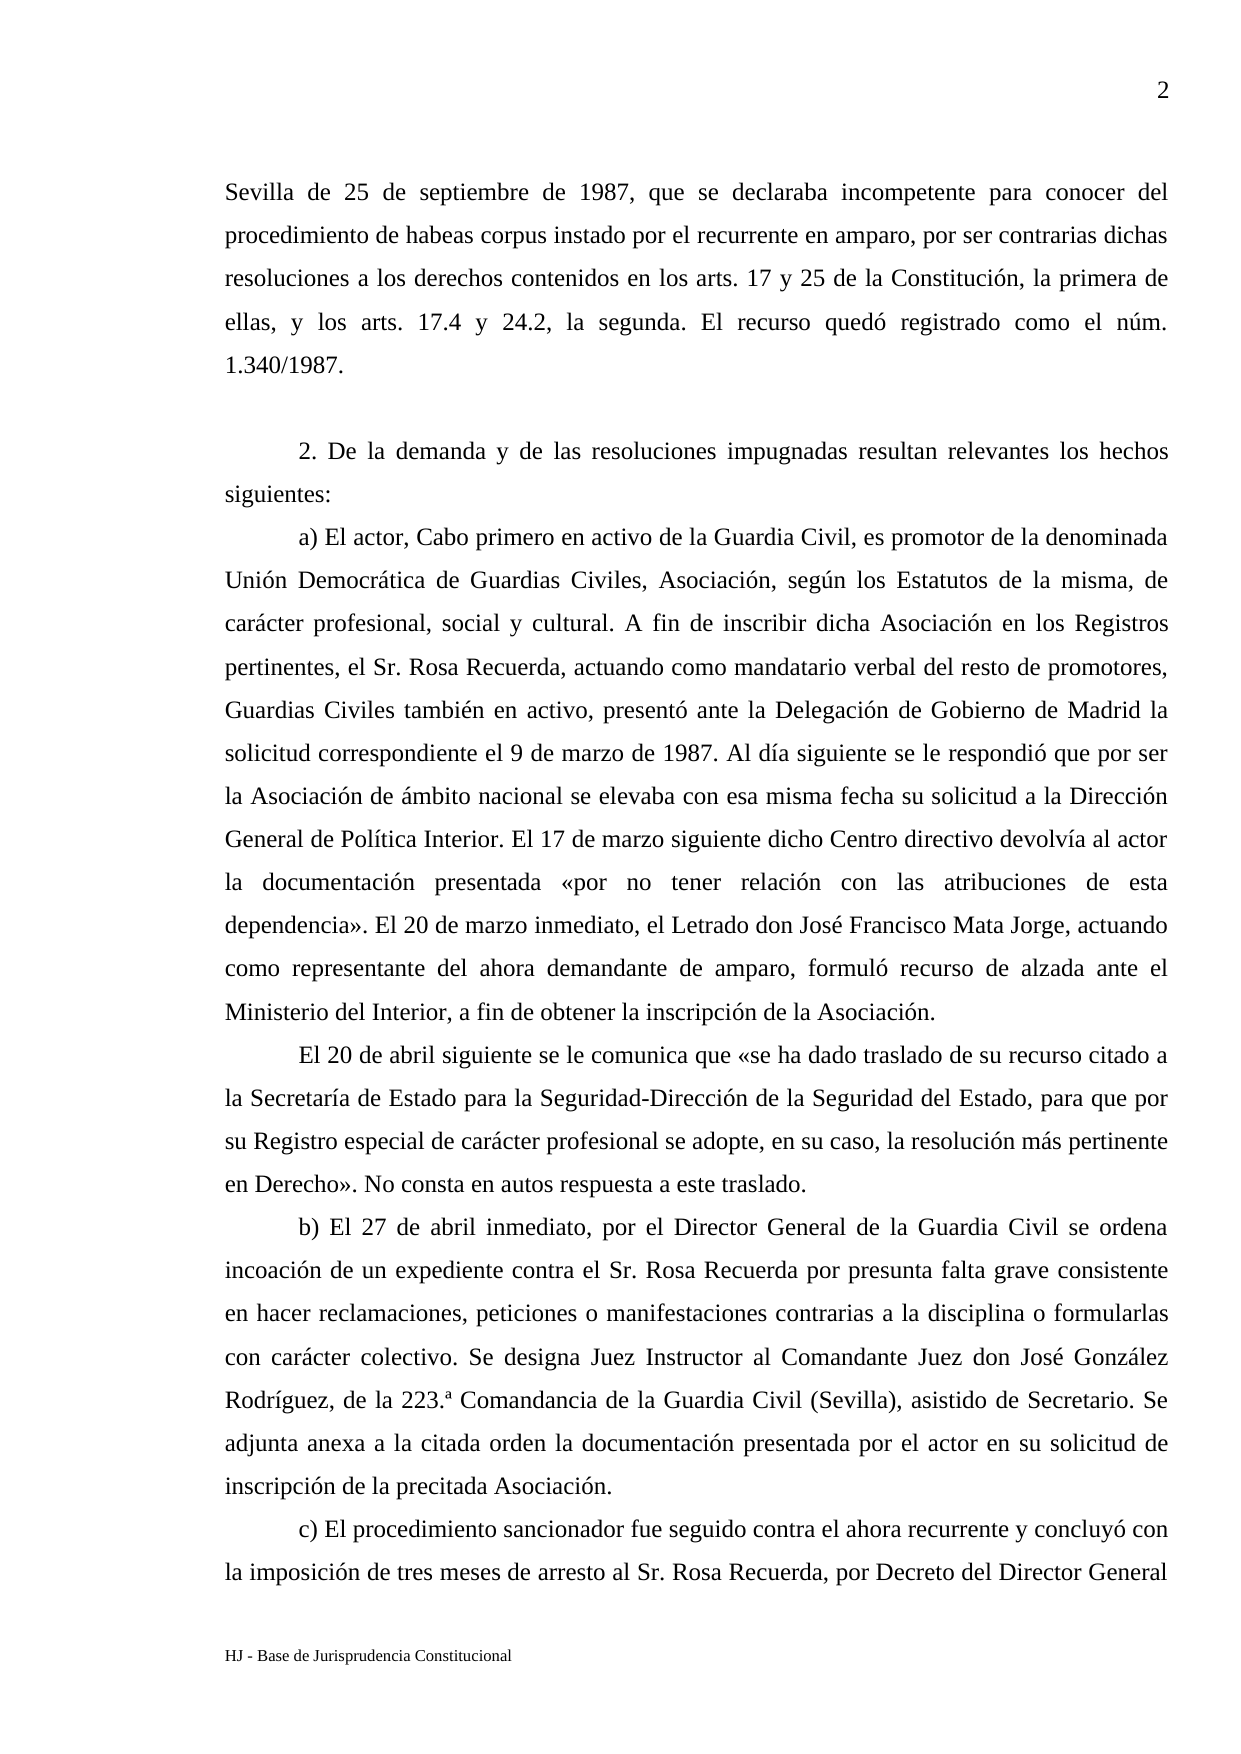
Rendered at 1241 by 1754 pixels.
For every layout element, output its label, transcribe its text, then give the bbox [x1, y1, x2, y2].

text El 20 de abril siguiente se le comunica que «se ha dado traslado de su recurso citado a la Secretaría de Estado para la Seguridad-Dirección de la Seguridad del Estado, para que por su Registro especial de carácter profesional se adopte, en su caso, la resolución más pertinente en Derecho». No consta en autos respuesta a este traslado. [224, 1040, 1169, 1198]
text 2. De la demanda y de las resoluciones impugnadas resultan relevantes los hechos siguientes: [224, 436, 1169, 508]
text a) El actor, Cabo primero en activo de la Guardia Civil, es promotor de la denominada Unión Democrática de Guardias Civiles, Asociación, según los Estatutos de la misma, de carácter profesional, social y cultural. A fin de inscribir dicha Asociación en los Registros pertinentes, el Sr. Rosa Recuerda, actuando como mandatario verbal del resto de promotores, Guardias Civiles también en activo, presentó ante la Delegación de Gobierno de Madrid la solicitud correspondiente el 9 de marzo de 1987. Al día siguiente se le respondió que por ser la Asociación de ámbito nacional se elevaba con esa misma fecha su solicitud a la Dirección General de Política Interior. El 17 de marzo siguiente dicho Centro directivo devolvía al actor la documentación presentada «por no tener relación con las atribuciones de esta dependencia». El 20 de marzo inmediato, el Letrado don José Francisco Mata Jorge, actuando como representante del ahora demandante de amparo, formuló recurso de alzada ante el Ministerio del Interior, a fin de obtener la inscripción de la Asociación. [224, 522, 1169, 1025]
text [224, 1514, 1169, 1586]
text b) El 27 de abril inmediato, por el Director General de la Guardia Civil se ordena incoación de un expediente contra el Sr. Rosa Recuerda por presunta falta grave consistente en hacer reclamaciones, peticiones o manifestaciones contrarias a la disciplina o formularlas con carácter colectivo. Se designa Juez Instructor al Comandante Juez don José González Rodríguez, de la 223.ª Comandancia de la Guardia Civil (Sevilla), asistido de Secretario. Se adjunta anexa a la citada orden la documentación presentada por el actor en su solicitud de inscripción de la precitada Asociación. [224, 1212, 1169, 1500]
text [224, 177, 1169, 378]
